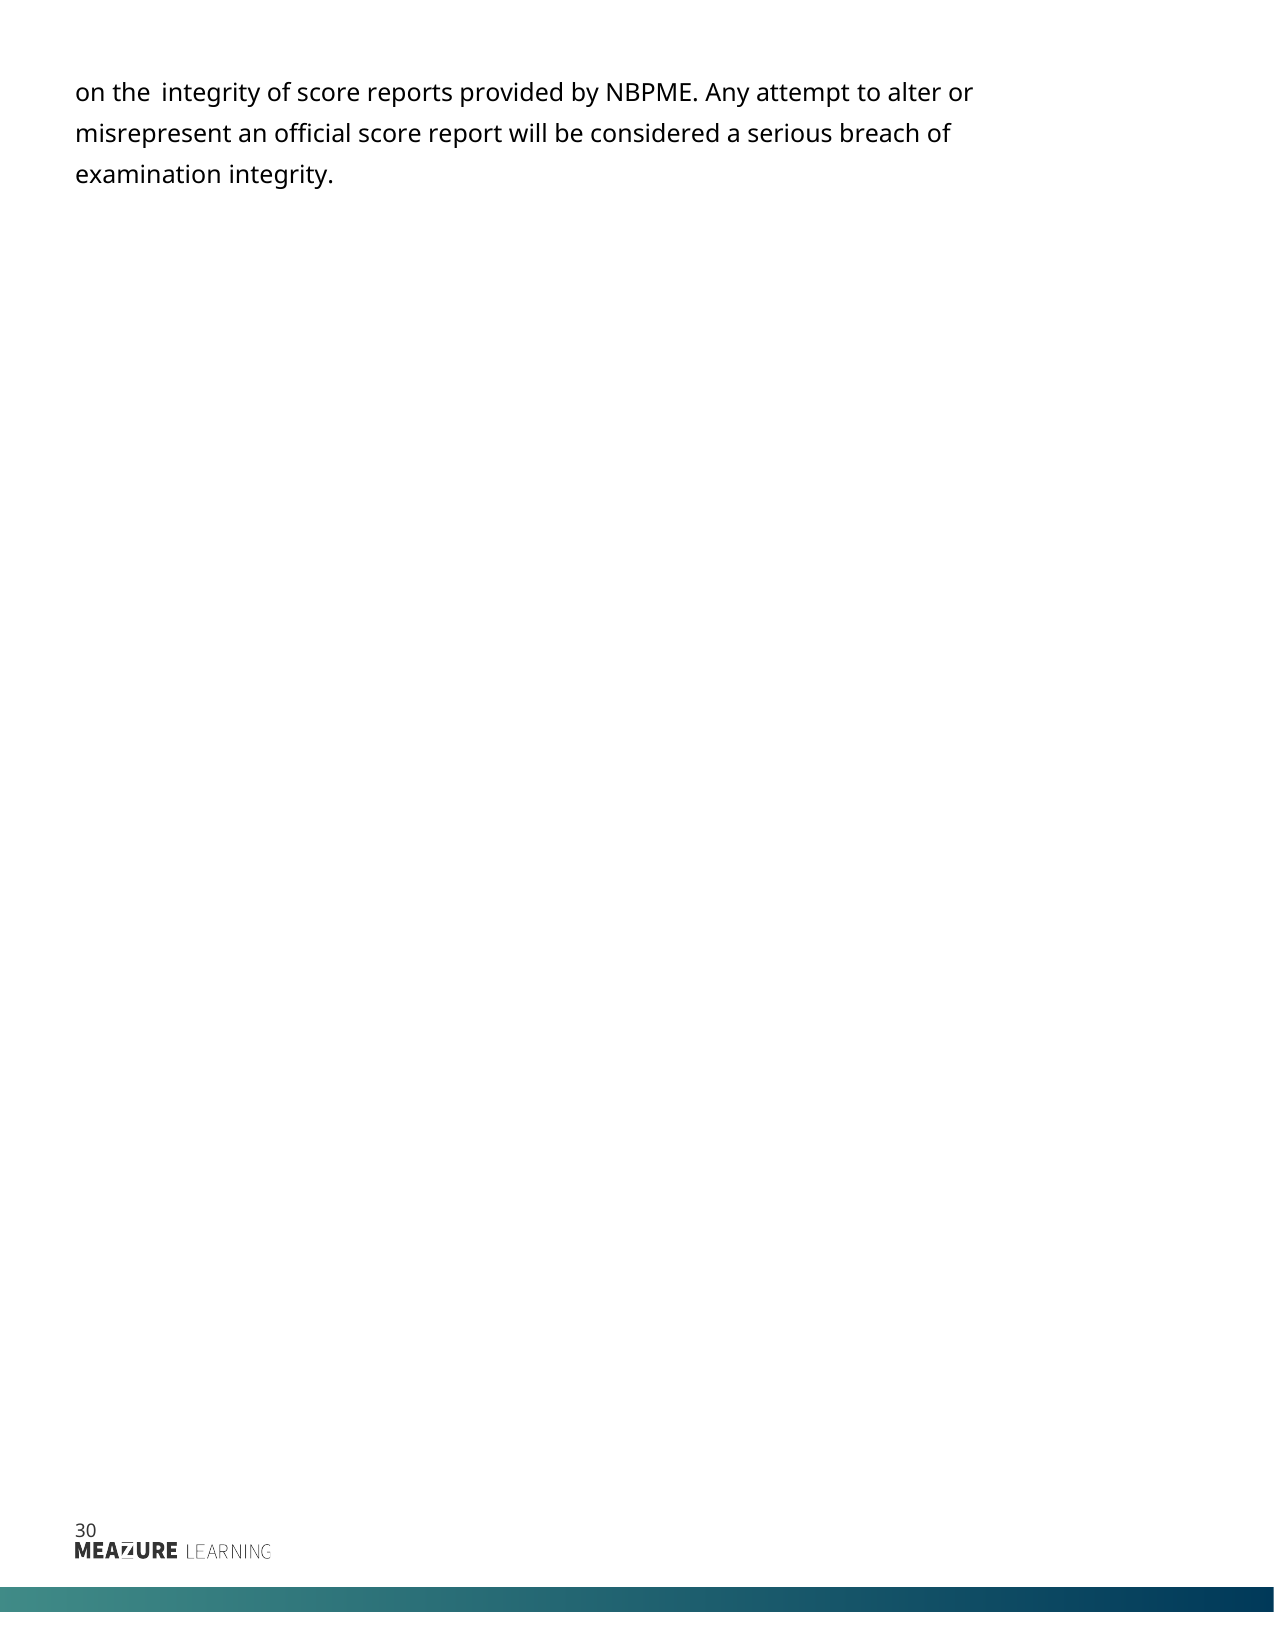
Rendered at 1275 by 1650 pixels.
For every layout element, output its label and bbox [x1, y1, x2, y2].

text [75, 75, 1098, 191]
picture [75, 1542, 270, 1559]
